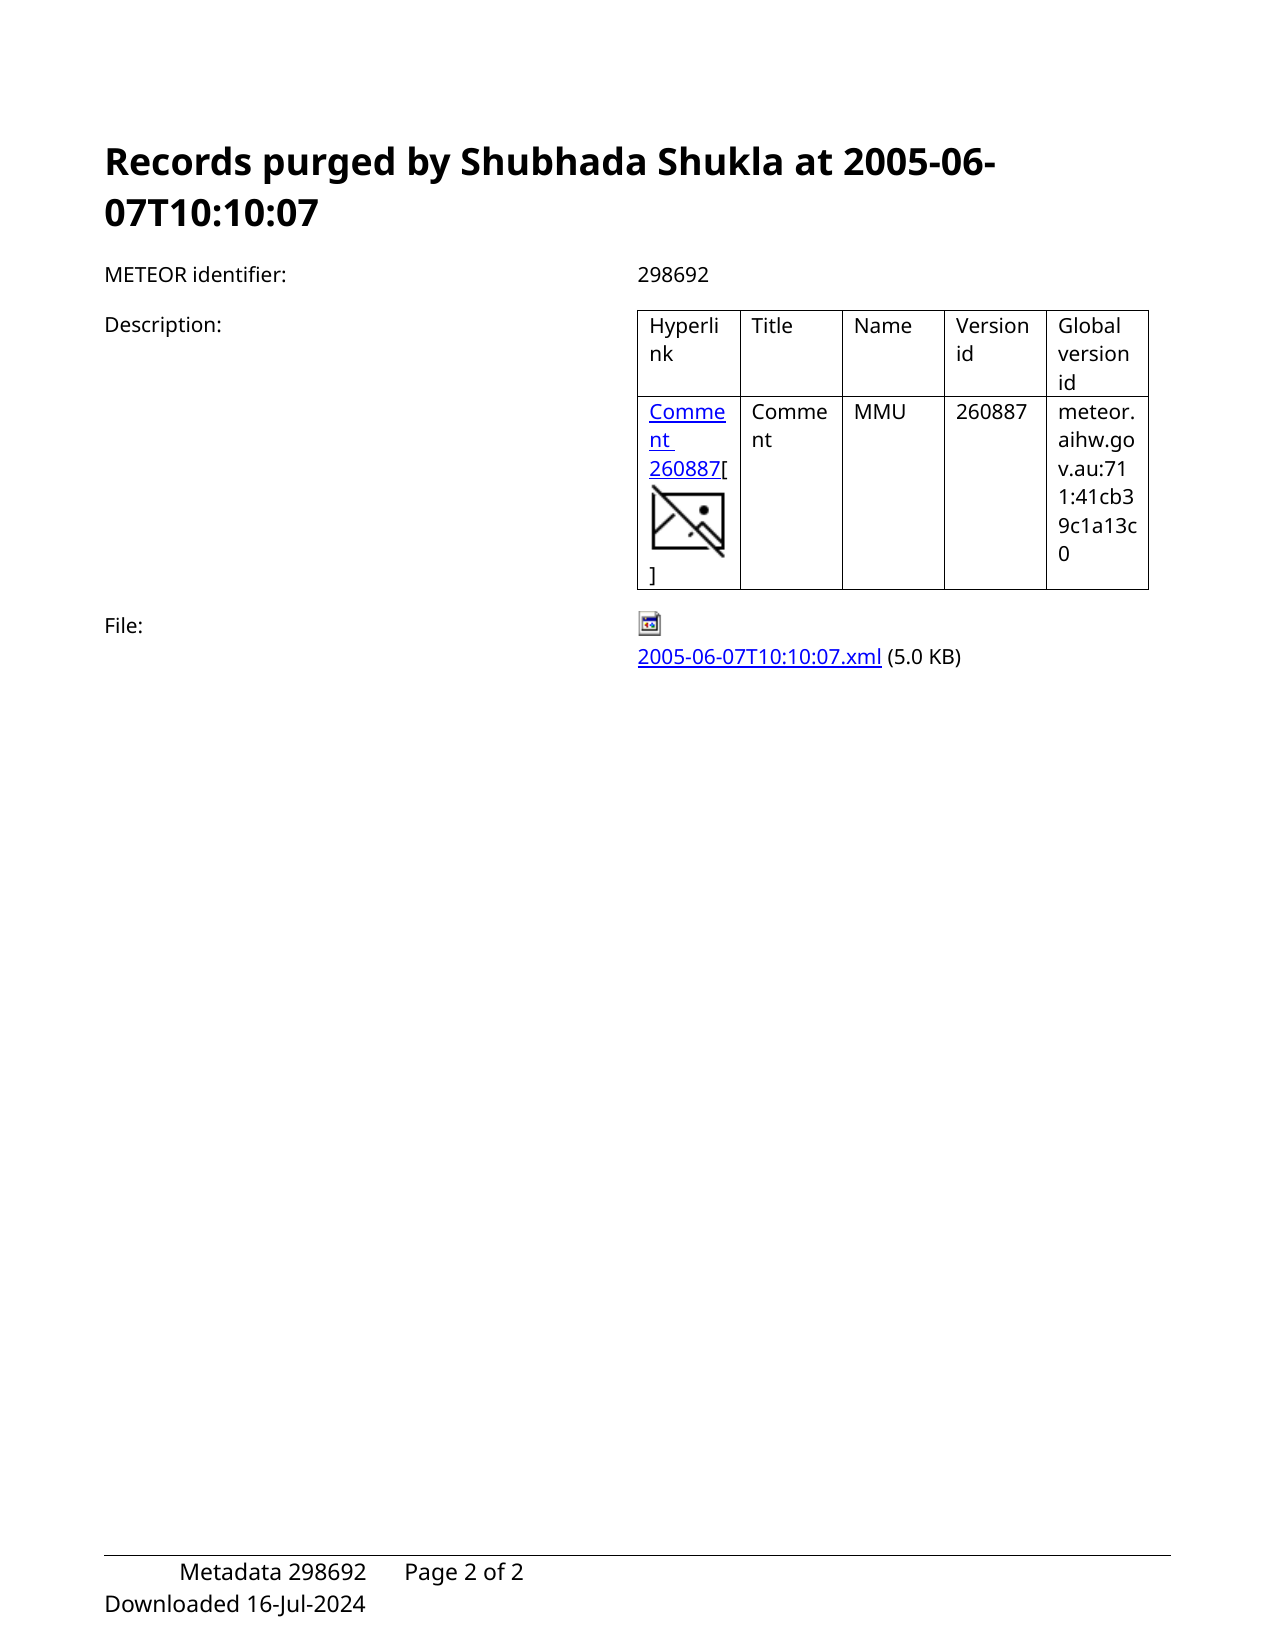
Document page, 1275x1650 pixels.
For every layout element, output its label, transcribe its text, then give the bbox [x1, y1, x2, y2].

table_header 298692 [626, 250, 1159, 299]
table_cell [626, 299, 1159, 601]
table_cell File: [93, 601, 626, 712]
subtitle Records purged by Shubhada Shukla at 2005-06-07T10:10:07 [104, 135, 1171, 237]
table_header METEOR identifier: [93, 250, 626, 299]
table_cell 2005-06-07T10:10:07.xml (5.0 KB) [626, 601, 1159, 712]
table_cell Description: [93, 299, 626, 601]
